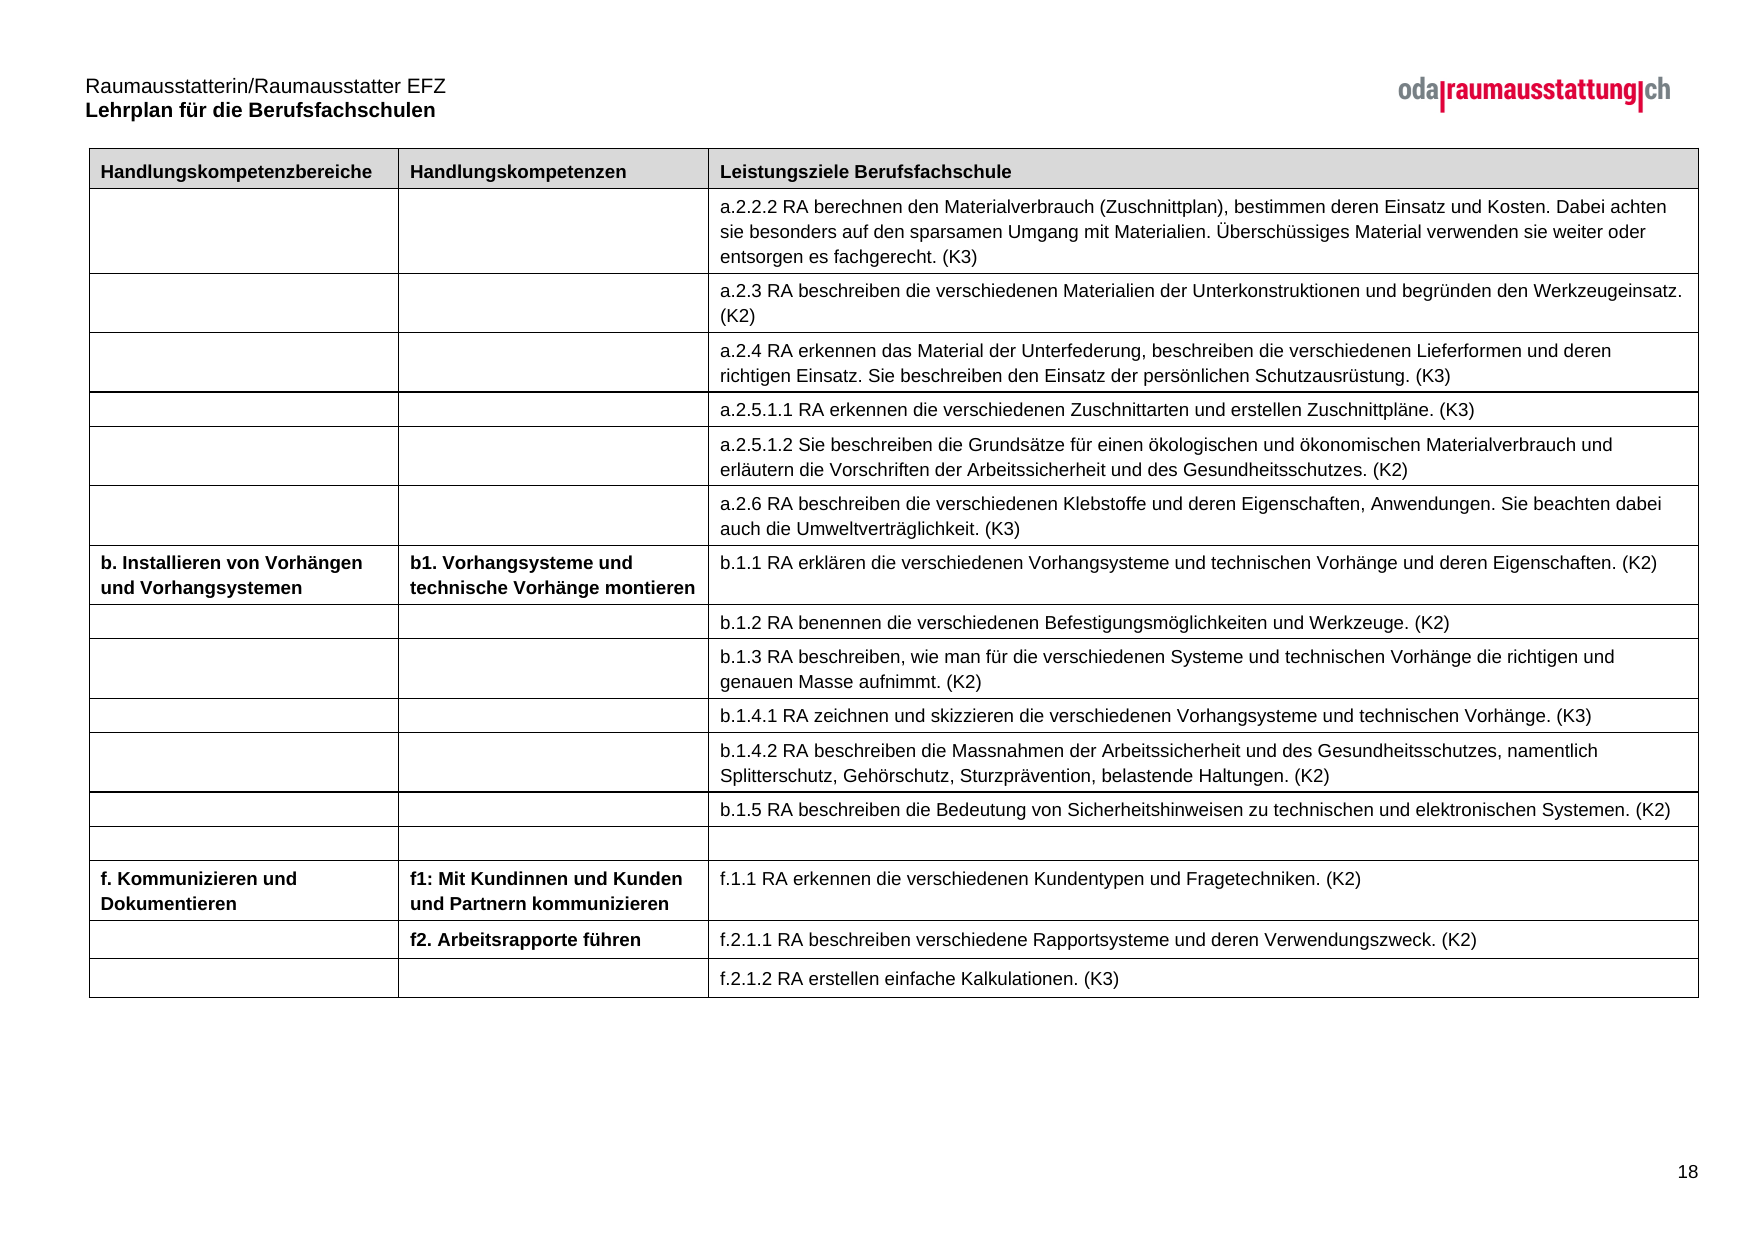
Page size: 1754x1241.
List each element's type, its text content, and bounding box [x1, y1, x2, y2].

table_cell [399, 733, 708, 791]
table_cell f2. Arbeitsrapporte führen [399, 921, 708, 958]
table_cell [399, 333, 708, 391]
table_cell b.1.4.2 RA beschreiben die Massnahmen der Arbeitssicherheit und des Gesundheitsschutzes, namentlich Splitterschutz, Gehörschutz, Sturzprävention, belastende Haltungen. (K2) [709, 733, 1698, 791]
table_cell [399, 699, 708, 732]
table_cell [399, 959, 708, 997]
table_cell a.2.5.1.2 Sie beschreiben die Grundsätze für einen ökologischen und ökonomischen Materialverbrauch und erläutern die Vorschriften der Arbeitssicherheit und des Gesundheitsschutzes. (K2) [709, 427, 1698, 485]
table_cell a.2.6 RA beschreiben die verschiedenen Klebstoffe und deren Eigenschaften, Anwendungen. Sie beachten dabei auch die Umweltverträglichkeit. (K3) [709, 486, 1698, 544]
table_header Leistungsziele Berufsfachschule [709, 149, 1698, 188]
table_cell [90, 427, 398, 485]
table_cell [90, 639, 398, 698]
table_cell f1: Mit Kundinnen und Kunden und Partnern kommunizieren [399, 861, 708, 919]
table_cell a.2.5.1.1 RA erkennen die verschiedenen Zuschnittarten und erstellen Zuschnittpläne. (K3) [709, 393, 1698, 426]
table_cell [90, 189, 398, 273]
table_cell [399, 189, 708, 273]
table_cell f. Kommunizieren und Dokumentieren [90, 861, 398, 919]
table_cell a.2.3 RA beschreiben die verschiedenen Materialien der Unterkonstruktionen und begründen den Werkzeugeinsatz. (K2) [709, 274, 1698, 332]
table_cell [90, 733, 398, 791]
table_cell [90, 827, 398, 860]
table_cell f.2.1.2 RA erstellen einfache Kalkulationen. (K3) [709, 959, 1698, 997]
table_cell [90, 333, 398, 391]
table_cell [90, 274, 398, 332]
table_cell [90, 793, 398, 826]
table_cell b.1.3 RA beschreiben, wie man für die verschiedenen Systeme und technischen Vorhänge die richtigen und genauen Masse aufnimmt. (K2) [709, 639, 1698, 698]
table_cell [399, 393, 708, 426]
table_header Handlungskompetenzbereiche [90, 149, 398, 188]
table_cell b1. Vorhangsysteme und technische Vorhänge montieren [399, 546, 708, 604]
table_cell b.1.1 RA erklären die verschiedenen Vorhangsysteme und technischen Vorhänge und deren Eigenschaften. (K2) [709, 546, 1698, 604]
table_cell [399, 427, 708, 485]
table_header Handlungskompetenzen [399, 149, 708, 188]
table_cell [90, 959, 398, 997]
table_cell f.1.1 RA erkennen die verschiedenen Kundentypen und Fragetechniken. (K2) [709, 861, 1698, 919]
table_cell [399, 793, 708, 826]
table_cell [90, 486, 398, 544]
table_cell [90, 605, 398, 638]
table_cell b.1.4.1 RA zeichnen und skizzieren die verschiedenen Vorhangsysteme und technischen Vorhänge. (K3) [709, 699, 1698, 732]
table_cell [90, 921, 398, 958]
table_cell [399, 274, 708, 332]
table_cell a.2.4 RA erkennen das Material der Unterfederung, beschreiben die verschiedenen Lieferformen und deren richtigen Einsatz. Sie beschreiben den Einsatz der persönlichen Schutzausrüstung. (K3) [709, 333, 1698, 391]
table_cell [90, 699, 398, 732]
table_cell b. Installieren von Vorhängen und Vorhangsystemen [90, 546, 398, 604]
table_cell b.1.5 RA beschreiben die Bedeutung von Sicherheitshinweisen zu technischen und elektronischen Systemen. (K2) [709, 793, 1698, 826]
table_cell [399, 486, 708, 544]
table_cell [399, 827, 708, 860]
table_cell [399, 605, 708, 638]
table_cell b.1.2 RA benennen die verschiedenen Befestigungsmöglichkeiten und Werkzeuge. (K2) [709, 605, 1698, 638]
picture [1395, 73, 1673, 114]
table_cell [90, 393, 398, 426]
table_cell [399, 639, 708, 698]
table_cell [709, 827, 1698, 860]
table_cell a.2.2.2 RA berechnen den Materialverbrauch (Zuschnittplan), bestimmen deren Einsatz und Kosten. Dabei achten sie besonders auf den sparsamen Umgang mit Materialien. Überschüssiges Material verwenden sie weiter oder entsorgen es fachgerecht. (K3) [709, 189, 1698, 273]
table_cell f.2.1.1 RA beschreiben verschiedene Rapportsysteme und deren Verwendungszweck. (K2) [709, 921, 1698, 958]
